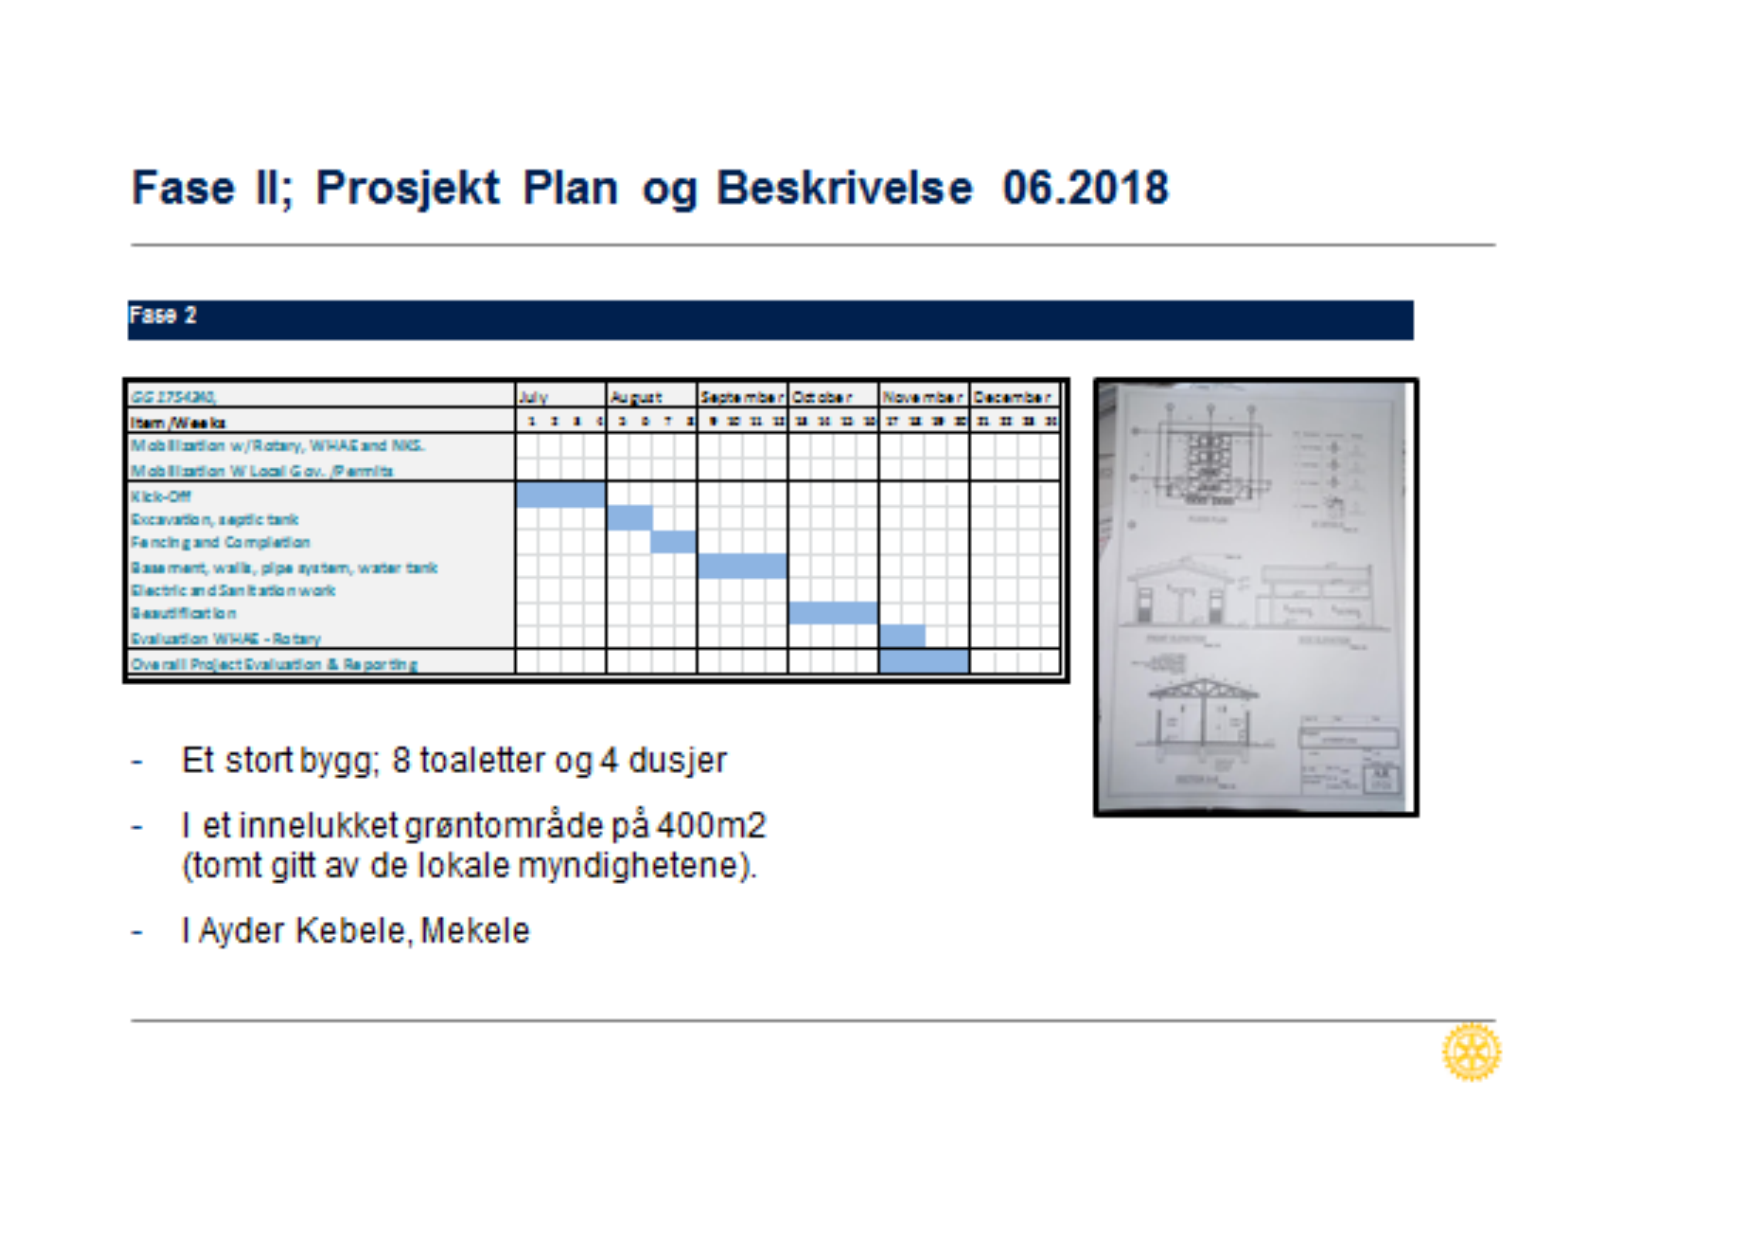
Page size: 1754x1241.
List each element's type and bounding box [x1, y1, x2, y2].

picture [75, 75, 1551, 1097]
